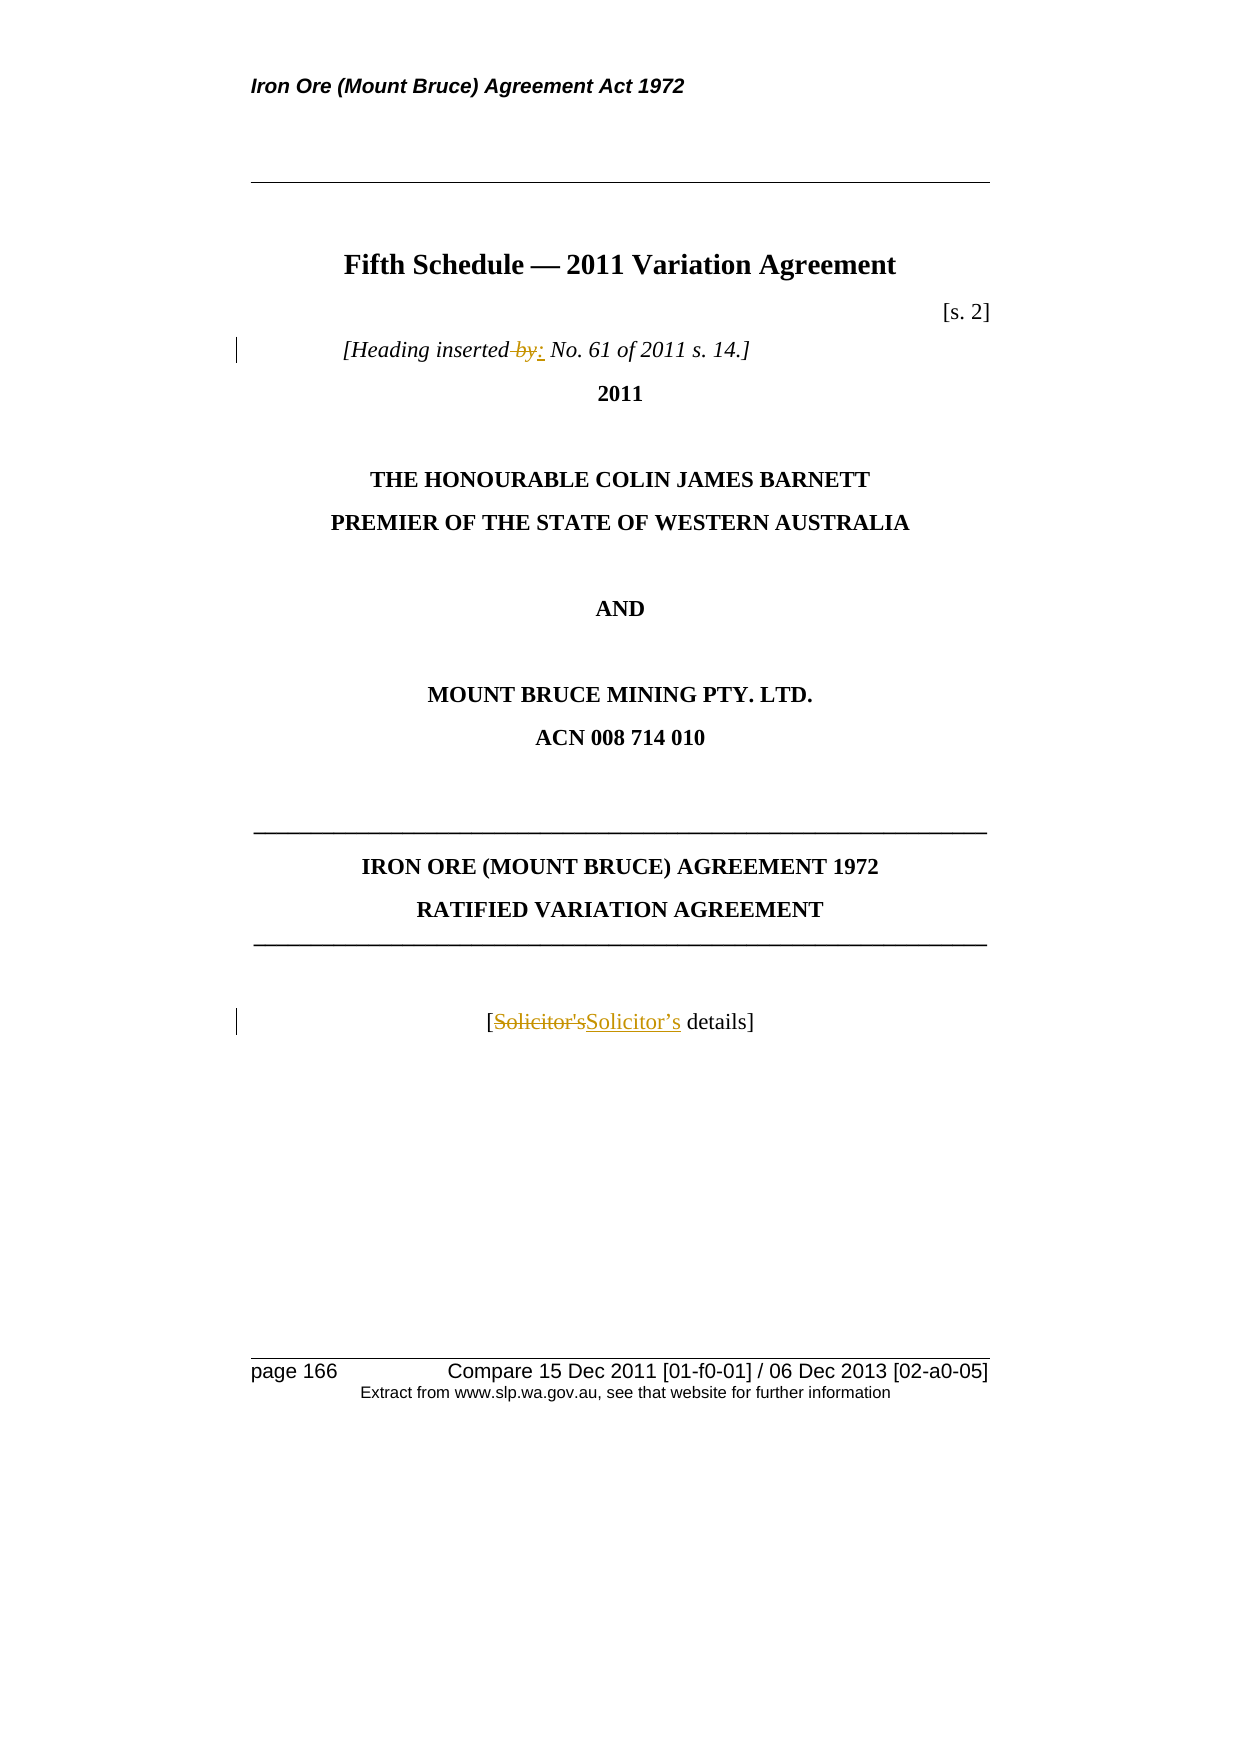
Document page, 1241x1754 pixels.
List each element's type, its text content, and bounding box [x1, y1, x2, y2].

text 2011 [251, 379, 990, 406]
subtitle Fifth Schedule — 2011 Variation Agreement [251, 247, 990, 281]
text MOUNT BRUCE MINING PTY. LTD. [251, 681, 990, 707]
text RATIFIED VARIATION AGREEMENT ________________________________________________________________ [251, 896, 990, 948]
text PREMIER OF THE STATE OF [251, 509, 990, 535]
text AND [251, 595, 990, 621]
text [s. 2] [251, 298, 990, 324]
text ________________________________________________________________ [251, 810, 990, 836]
text ACN 008 714 010 [251, 724, 990, 750]
text IRON () AGREEMENT 1972 [251, 853, 990, 879]
subtitle [Heading inserted No. 61 of 2011 s. 14.] [251, 337, 990, 363]
text THE HONOURABLE COLIN JAMES BARNETT [251, 466, 990, 492]
text [ details] [251, 1008, 990, 1034]
